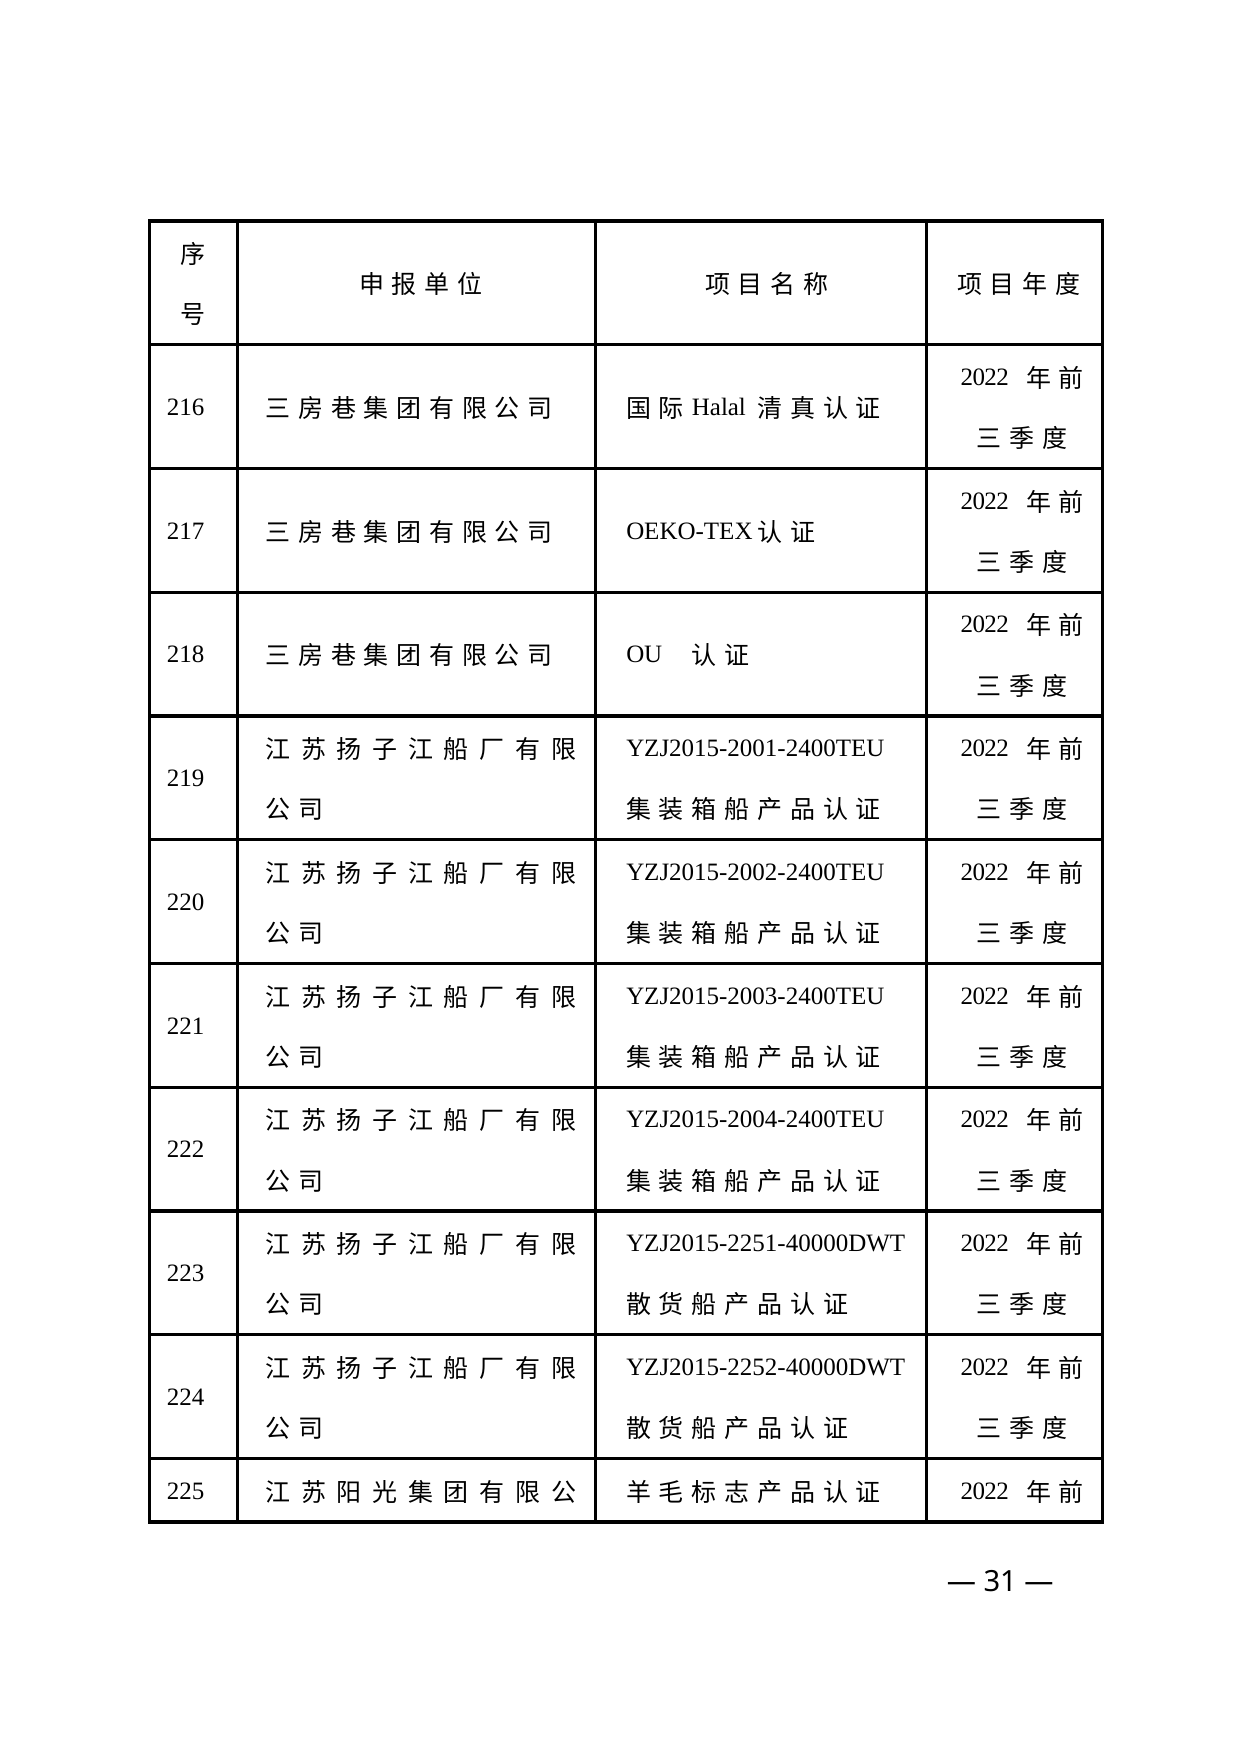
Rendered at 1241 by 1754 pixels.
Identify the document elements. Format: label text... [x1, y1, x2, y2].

table_cell 三房巷集团有限公司 [239, 470, 594, 591]
table_cell 220 [151, 841, 236, 962]
table_cell 2022年前三季度 [928, 1213, 1101, 1333]
table_cell 江苏扬子江船厂有限公司 [239, 1336, 594, 1457]
table_cell 江苏扬子江船厂有限公司 [239, 718, 594, 838]
table_cell 江苏扬子江船厂有限公司 [239, 1213, 594, 1333]
table_header 序号 [151, 223, 236, 343]
table_cell 222 [151, 1089, 236, 1209]
table_cell 2022年前三季度 [928, 346, 1101, 467]
table_cell 217 [151, 470, 236, 591]
table_cell 218 [151, 594, 236, 714]
table_cell 2022年前三季度 [928, 594, 1101, 714]
table_cell YZJ2015-2252-40000DWT散货船产品认证 [597, 1336, 925, 1457]
table_cell 216 [151, 346, 236, 467]
table_cell 羊毛标志产品认证 [597, 1460, 925, 1520]
table_cell 2022年前三季度 [928, 965, 1101, 1086]
table_cell 2022年前三季度 [928, 1460, 1101, 1520]
table_cell 2022年前三季度 [928, 1089, 1101, 1209]
table_cell 江苏阳光集团有限公司 [239, 1460, 594, 1520]
table_cell 225 [151, 1460, 236, 1520]
table_cell OEKO-TEX认证 [597, 470, 925, 591]
table_cell 三房巷集团有限公司 [239, 594, 594, 714]
table_cell YZJ2015-2002-2400TEU集装箱船产品认证 [597, 841, 925, 962]
table_cell 2022年前三季度 [928, 470, 1101, 591]
table_cell YZJ2015-2003-2400TEU集装箱船产品认证 [597, 965, 925, 1086]
table_cell 江苏扬子江船厂有限公司 [239, 965, 594, 1086]
table_cell 国际Halal清真认证 [597, 346, 925, 467]
table_cell 221 [151, 965, 236, 1086]
table_cell YZJ2015-2001-2400TEU集装箱船产品认证 [597, 718, 925, 838]
table_cell 江苏扬子江船厂有限公司 [239, 841, 594, 962]
table_cell YZJ2015-2004-2400TEU集装箱船产品认证 [597, 1089, 925, 1209]
table_header 项目名称 [597, 223, 925, 343]
table_cell 2022年前三季度 [928, 841, 1101, 962]
table_header 项目年度 [928, 223, 1101, 343]
table_cell 三房巷集团有限公司 [239, 346, 594, 467]
table_cell 江苏扬子江船厂有限公司 [239, 1089, 594, 1209]
table_cell 2022年前三季度 [928, 1336, 1101, 1457]
table_cell 219 [151, 718, 236, 838]
table_cell 224 [151, 1336, 236, 1457]
table_cell YZJ2015-2251-40000DWT散货船产品认证 [597, 1213, 925, 1333]
table_cell OU 认证 [597, 594, 925, 714]
table_header 申报单位 [239, 223, 594, 343]
table_cell 223 [151, 1213, 236, 1333]
table_cell 2022年前三季度 [928, 718, 1101, 838]
